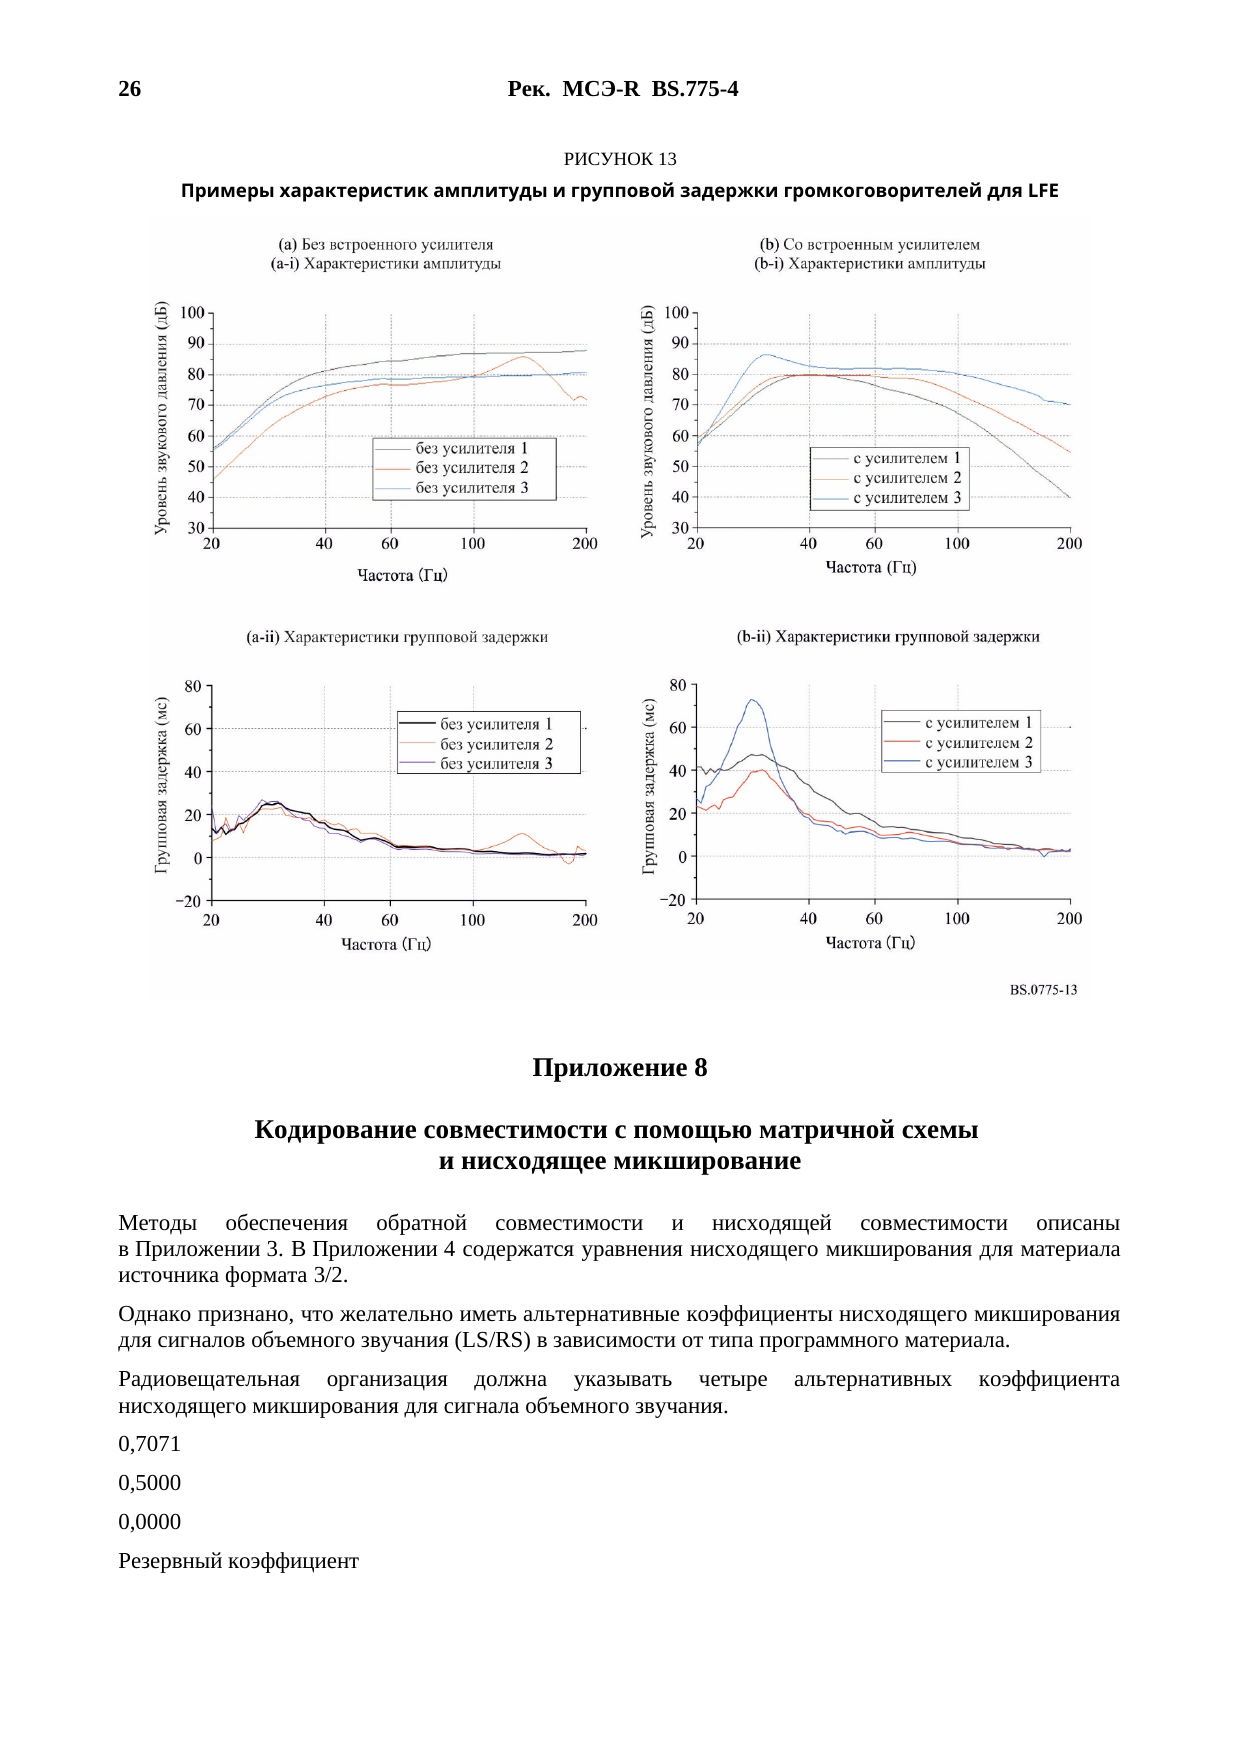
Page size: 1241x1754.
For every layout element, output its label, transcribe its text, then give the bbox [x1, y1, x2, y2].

text 0,7071 [118, 1431, 1122, 1457]
text 0,0000 [118, 1508, 1122, 1534]
text Резервный коэффициент [118, 1547, 1122, 1573]
text 0,5000 [118, 1469, 1122, 1496]
text РИСУНОК 13 [118, 148, 1122, 169]
title Приложение 8 Кодирование совместимости с помощью матричной схемы и нисходящее микширование [118, 1051, 1122, 1175]
title Примеры характеристик амплитуды и групповой задержки громкоговорителей для LFE [118, 178, 1122, 203]
title Методы обеспечения обратной совместимости и нисходящей совместимости описаны в Приложении 3. В Приложении 4 содержатся уравнения нисходящего микширования для материала источника формата 3/2. [118, 1208, 1122, 1288]
text Радиовещательная организация должна указывать четыре альтернативных коэффициента нисходящего микширования для сигнала объемного звучания. [118, 1365, 1122, 1418]
text Однако признано, что желательно иметь альтернативные коэффициенты нисходящего микширования для сигналов объемного звучания (LS/RS) в зависимости от типа программного материала. [118, 1300, 1122, 1353]
picture [148, 215, 1092, 1001]
